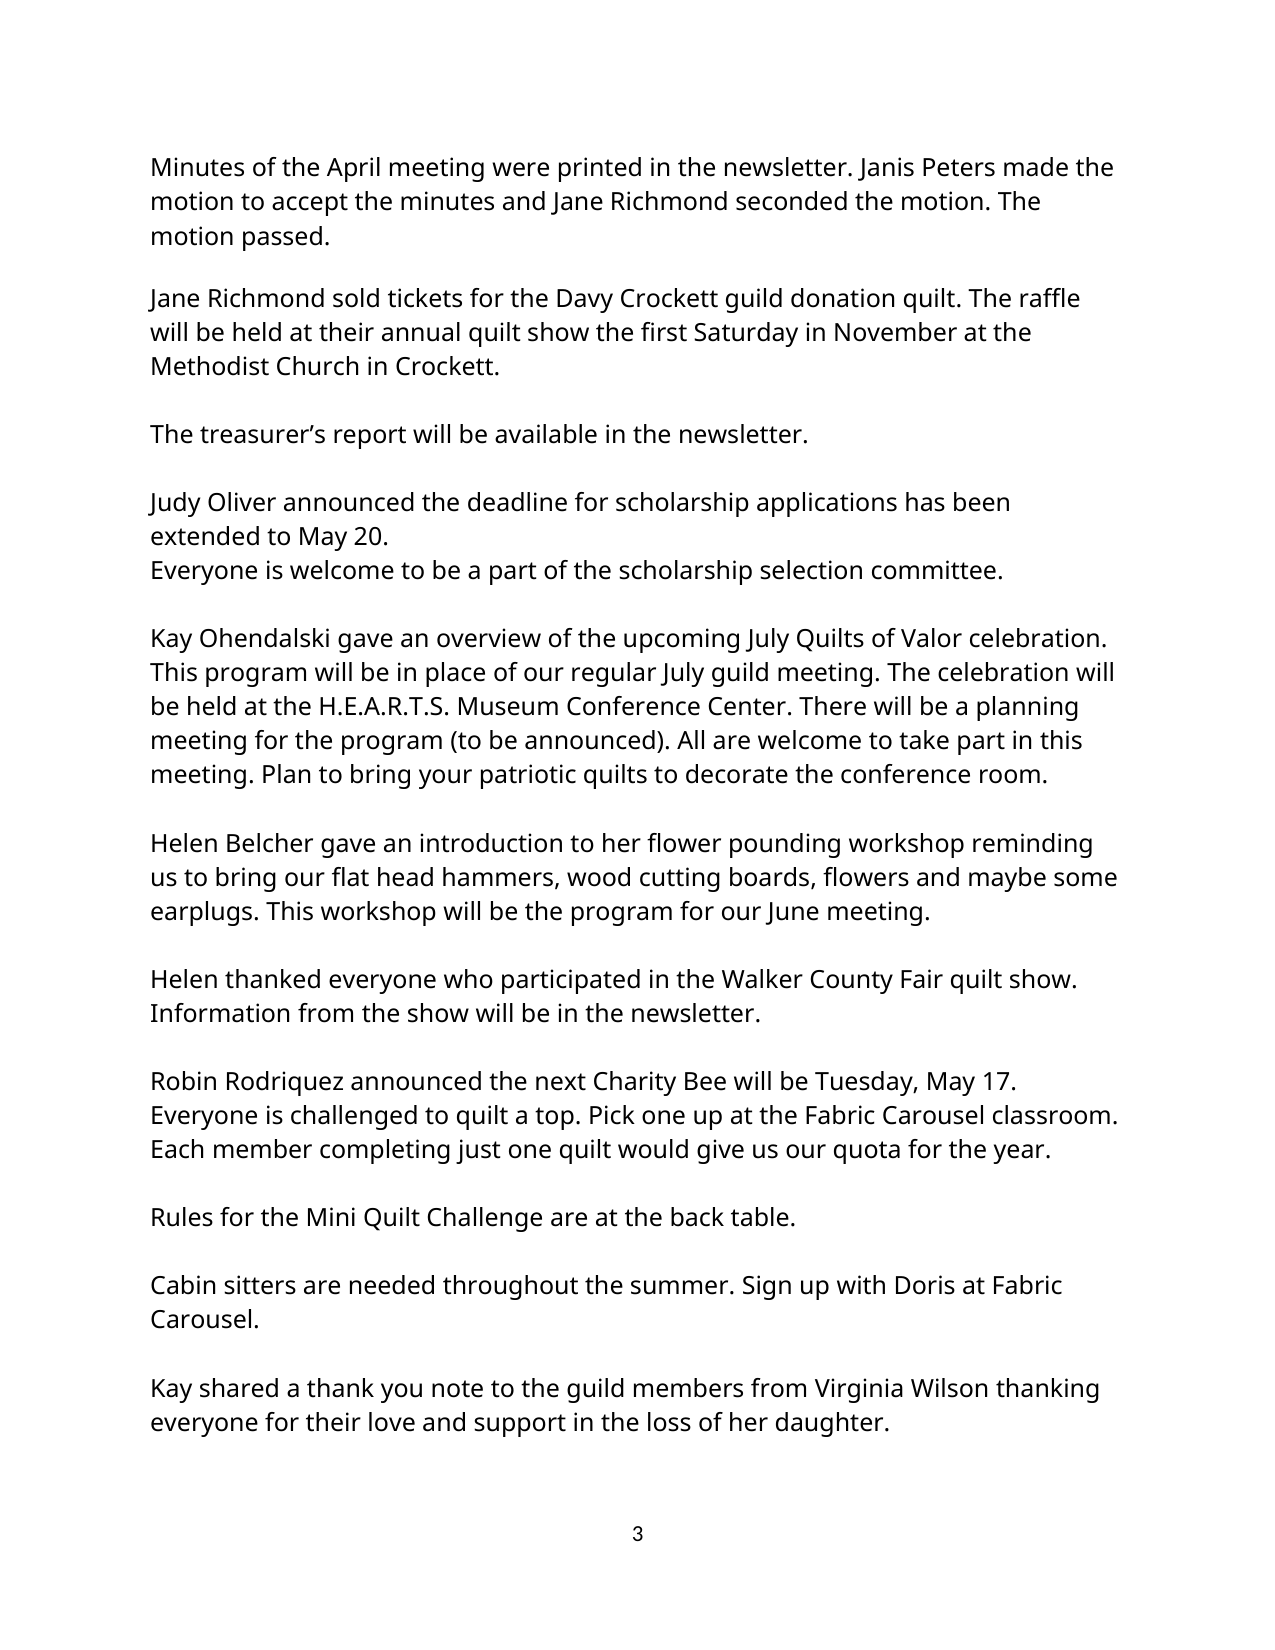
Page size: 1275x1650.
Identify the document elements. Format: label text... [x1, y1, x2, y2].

text Helen thanked everyone who participated in the Walker County Fair quilt show. Information from the show will be in the newsletter. [150, 961, 1125, 1029]
text Helen Belcher gave an introduction to her flower pounding workshop reminding us to bring our flat head hammers, wood cutting boards, flowers and maybe some earplugs. This workshop will be the program for our June meeting. [150, 825, 1125, 927]
text Rules for the Mini Quilt Challenge are at the back table. [150, 1200, 1125, 1234]
text Jane Richmond sold tickets for the Davy Crockett guild donation quilt. The raffle will be held at their annual quilt show the first Saturday in November at the Methodist Church in Crockett. [150, 280, 1125, 382]
text Kay Ohendalski gave an overview of the upcoming July Quilts of Valor celebration. This program will be in place of our regular July guild meeting. The celebration will be held at the H.E.A.R.T.S. Museum Conference Center. There will be a planning meeting for the program (to be announced). All are welcome to take part in this meeting. Plan to bring your patriotic quilts to decorate the conference room. [150, 621, 1125, 791]
text Robin Rodriquez announced the next Charity Bee will be Tuesday, May 17. Everyone is challenged to quilt a top. Pick one up at the Fabric Carousel classroom. Each member completing just one quilt would give us our quota for the year. [150, 1064, 1125, 1166]
text Cabin sitters are needed throughout the summer. Sign up with Doris at Fabric Carousel. [150, 1268, 1125, 1336]
text Kay shared a thank you note to the guild members from Virginia Wilson thanking everyone for their love and support in the loss of her daughter. [150, 1370, 1125, 1438]
text The treasurer’s report will be available in the newsletter. [150, 416, 1125, 451]
text Judy Oliver announced the deadline for scholarship applications has been extended to May 20. [150, 484, 1125, 553]
text Everyone is welcome to be a part of the scholarship selection committee. [150, 553, 1125, 587]
text Minutes of the April meeting were printed in the newsletter. Janis Peters made the motion to accept the minutes and Jane Richmond seconded the motion. The motion passed. [150, 150, 1125, 252]
